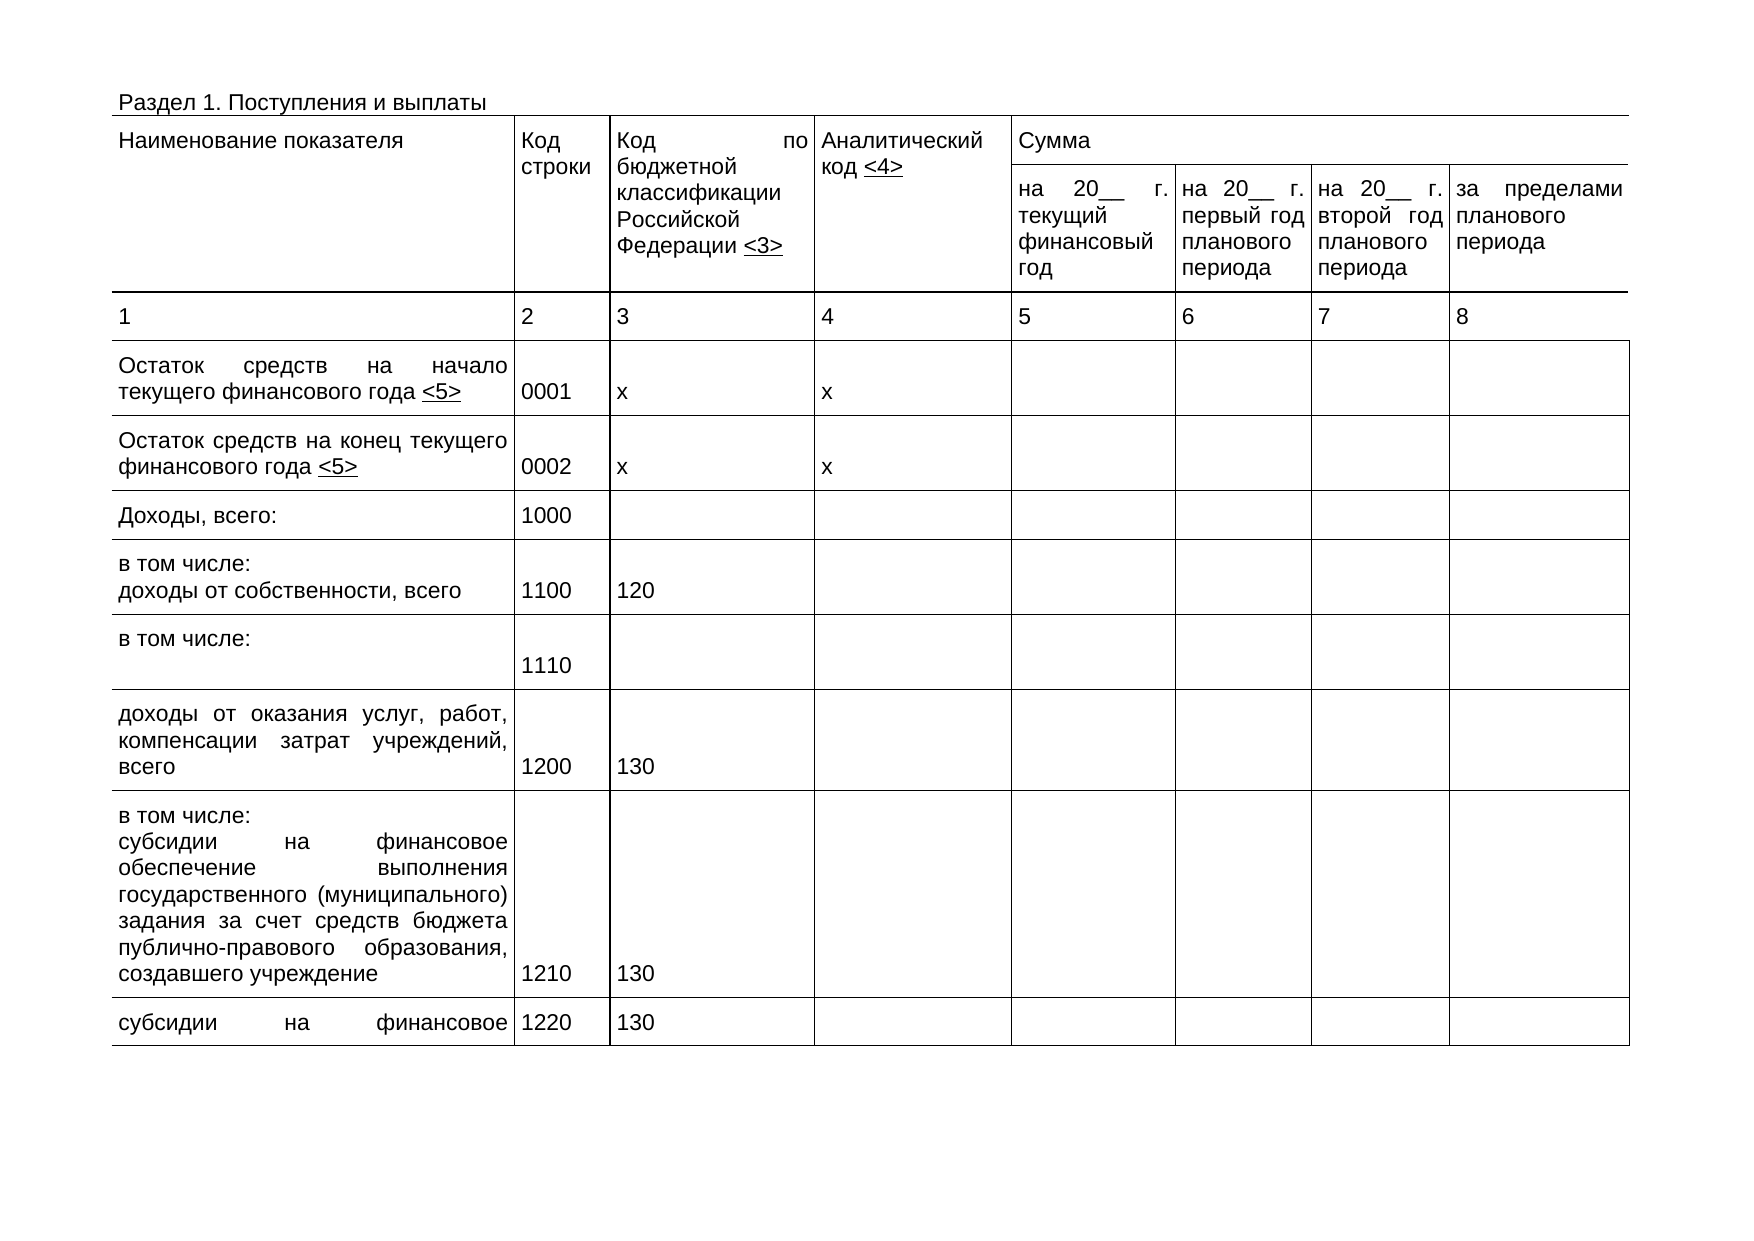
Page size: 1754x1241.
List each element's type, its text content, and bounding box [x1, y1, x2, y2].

table_cell [1176, 690, 1311, 790]
table_cell [1312, 540, 1449, 614]
table_cell [1012, 615, 1175, 689]
table_cell 6 [1176, 293, 1311, 340]
table_cell [1450, 341, 1629, 415]
table_cell [815, 540, 1011, 614]
table_header Сумма [1012, 116, 1629, 164]
table_cell Остаток средств на начало текущего финансового года <5> [112, 341, 514, 415]
table_cell [1312, 341, 1449, 415]
table_cell в том числе: субсидии на финансовое обеспечение выполнения государственного (муниципального) задания за счет средств бюджета публично-правового образования, создавшего учреждение [112, 791, 514, 997]
text Раздел 1. Поступления и выплаты [118, 89, 1636, 115]
table_cell x [815, 341, 1011, 415]
table_cell [815, 690, 1011, 790]
table_cell на 20__ г. текущий финансовый год [1012, 165, 1175, 291]
table_cell [1312, 791, 1449, 997]
table_cell на 20__ г. второй год планового периода [1312, 165, 1449, 291]
table_cell 3 [611, 293, 814, 340]
table_cell 7 [1312, 293, 1449, 340]
table_cell [1450, 615, 1629, 689]
table_cell на 20__ г. первый год планового периода [1176, 165, 1311, 291]
table_cell [1450, 416, 1629, 490]
table_cell [1176, 998, 1311, 1045]
table_cell 4 [815, 293, 1011, 340]
table_cell [815, 791, 1011, 997]
table_cell [611, 491, 814, 539]
table_cell Остаток средств на конец текущего финансового года <5> [112, 416, 514, 490]
table_cell [1176, 491, 1311, 539]
table_cell [1012, 540, 1175, 614]
table_cell [611, 615, 814, 689]
table_cell x [611, 416, 814, 490]
table_cell [1176, 615, 1311, 689]
table_cell [1450, 491, 1629, 539]
table_cell [1312, 690, 1449, 790]
table_cell [815, 615, 1011, 689]
table_cell 1 [112, 293, 514, 340]
table_cell [1312, 491, 1449, 539]
table_cell [1176, 791, 1311, 997]
table_cell 1000 [515, 491, 609, 539]
table_cell 1220 [515, 998, 609, 1045]
table_cell 130 [611, 791, 814, 997]
table_cell [1312, 416, 1449, 490]
table_cell [1012, 491, 1175, 539]
table_cell [1176, 540, 1311, 614]
table_cell 0001 [515, 341, 609, 415]
table_cell [1450, 690, 1629, 790]
table_cell [1176, 341, 1311, 415]
table_cell за пределами планового периода [1450, 164, 1629, 291]
table_cell в том числе: [112, 615, 514, 689]
table_header Код строки [515, 116, 609, 291]
table_cell 1100 [515, 540, 609, 614]
table_cell [1312, 998, 1449, 1045]
table_cell [1312, 615, 1449, 689]
table_header Наименование показателя [112, 116, 514, 291]
table_cell [815, 998, 1011, 1045]
table_cell 5 [1012, 293, 1175, 340]
table_cell 1200 [515, 690, 609, 790]
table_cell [112, 998, 514, 1045]
table_cell в том числе: доходы от собственности, всего [112, 540, 514, 614]
table_cell [1012, 998, 1175, 1045]
table_cell [1176, 416, 1311, 490]
table_cell [1450, 791, 1629, 997]
table_cell 1210 [515, 791, 609, 997]
table_cell [1450, 998, 1629, 1045]
table_cell 130 [611, 998, 814, 1045]
table_cell 0002 [515, 416, 609, 490]
table_cell x [611, 341, 814, 415]
table_cell 120 [611, 540, 814, 614]
table_header Аналитический код <4> [815, 116, 1011, 291]
table_cell Доходы, всего: [112, 491, 514, 539]
table_cell x [815, 416, 1011, 490]
table_cell 2 [515, 293, 609, 340]
table_cell [1450, 540, 1629, 614]
table_cell [1012, 690, 1175, 790]
table_cell 1110 [515, 615, 609, 689]
table_cell 130 [611, 690, 814, 790]
table_cell [815, 491, 1011, 539]
table_cell 8 [1450, 291, 1629, 340]
table_cell [1012, 416, 1175, 490]
table_cell [1012, 791, 1175, 997]
table_cell [1012, 341, 1175, 415]
table_cell доходы от оказания услуг, работ, компенсации затрат учреждений, всего [112, 690, 514, 790]
table_header Код по бюджетной классификации Российской Федерации <3> [611, 116, 814, 291]
